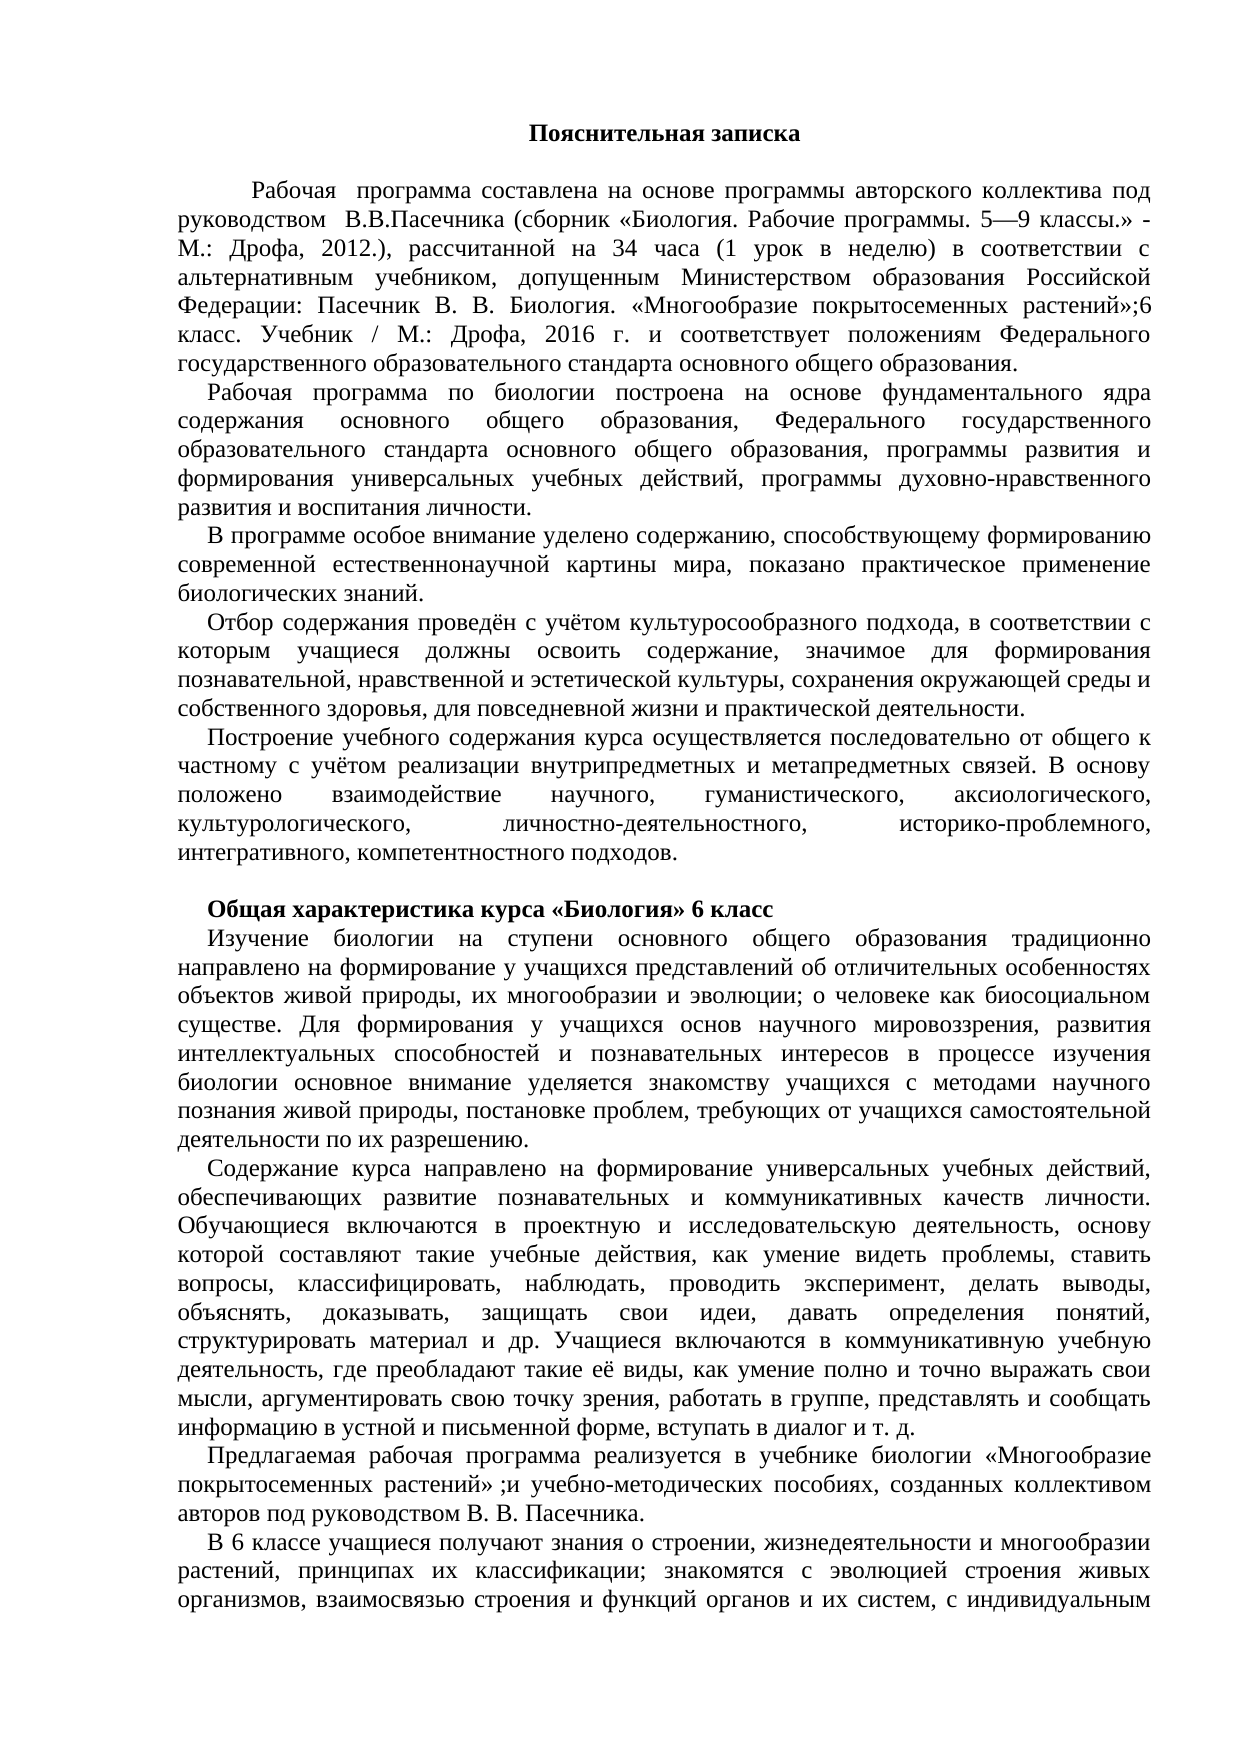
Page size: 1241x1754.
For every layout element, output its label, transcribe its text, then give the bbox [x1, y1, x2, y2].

text В программе особое внимание уделено содержанию, способствующему формированию современной естественнонаучной картины мира, показано практическое применение биологических знаний. [177, 521, 1152, 607]
text Рабочая программа по биологии построена на основе фундаментального ядра содержания основного общего образования, Федерального государственного образовательного стандарта основного общего образования, программы развития и формирования универсальных учебных действий, программы духовно-нравственного развития и воспитания личности. [177, 377, 1152, 521]
text Общая характеристика курса «Биология» 6 класс [177, 894, 1152, 923]
text Рабочая программа составлена на основе программы авторского коллектива под руководством В.В.Пасечника (сборник «Биология. Рабочие программы. 5—9 классы.» - М.: Дрофа, 2012.), рассчитанной на 34 часа (1 урок в неделю) в соответствии с альтернативным учебником, допущенным Министерством образования Российской Федерации: Пасечник В. В. Биология. «Многообразие покрытосеменных растений»;6 класс. Учебник / М.: Дрофа, 2016 г. и соответствует положениям Федерального государственного образовательного стандарта основного общего образования. [177, 176, 1152, 377]
text Предлагаемая рабочая программа реализуется в учебнике биологии «Многообразие покрытосеменных растений» ;и учебно-методических пособиях, созданных коллективом авторов под руководством В. В. Пасечника. [177, 1441, 1152, 1527]
text Построение учебного содержания курса осуществляется последовательно от общего к частному с учётом реализации внутрипредметных и метапредметных связей. В основу положено взаимодействие научного, гуманистического, аксиологического, культурологического, личностно-деятельностного, историко-проблемного, интегративного, компетентностного подходов. [177, 722, 1152, 866]
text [177, 1527, 1152, 1613]
text Изучение биологии на ступени основного общего образования традиционно направлено на формирование у учащихся представлений об отличительных особенностях объектов живой природы, их многообразии и эволюции; о человеке как биосоциальном существе. Для формирования у учащихся основ научного мировоззрения, развития интеллектуальных способностей и познавательных интересов в процессе изучения биологии основное внимание уделяется знакомству учащихся с методами научного познания живой природы, постановке проблем, требующих от учащихся самостоятельной деятельности по их разрешению. [177, 923, 1152, 1153]
text Пояснительная записка [177, 118, 1152, 147]
text Отбор содержания проведён с учётом культуросообразного подхода, в соответствии с которым учащиеся должны освоить содержание, значимое для формирования познавательной, нравственной и эстетической культуры, сохранения окружающей среды и собственного здоровья, для повседневной жизни и практической деятельности. [177, 607, 1152, 722]
text Содержание курса направлено на формирование универсальных учебных действий, обеспечивающих развитие познавательных и коммуникативных качеств личности. Обучающиеся включаются в проектную и исследовательскую деятельность, основу которой составляют такие учебные действия, как умение видеть проблемы, ставить вопросы, классифицировать, наблюдать, проводить эксперимент, делать выводы, объяснять, доказывать, защищать свои идеи, давать определения понятий, структурировать материал и др. Учащиеся включаются в коммуникативную учебную деятельность, где преобладают такие её виды, как умение полно и точно выражать свои мысли, аргументировать свою точку зрения, работать в группе, представлять и сообщать информацию в устной и письменной форме, вступать в диалог и т. д. [177, 1153, 1152, 1441]
